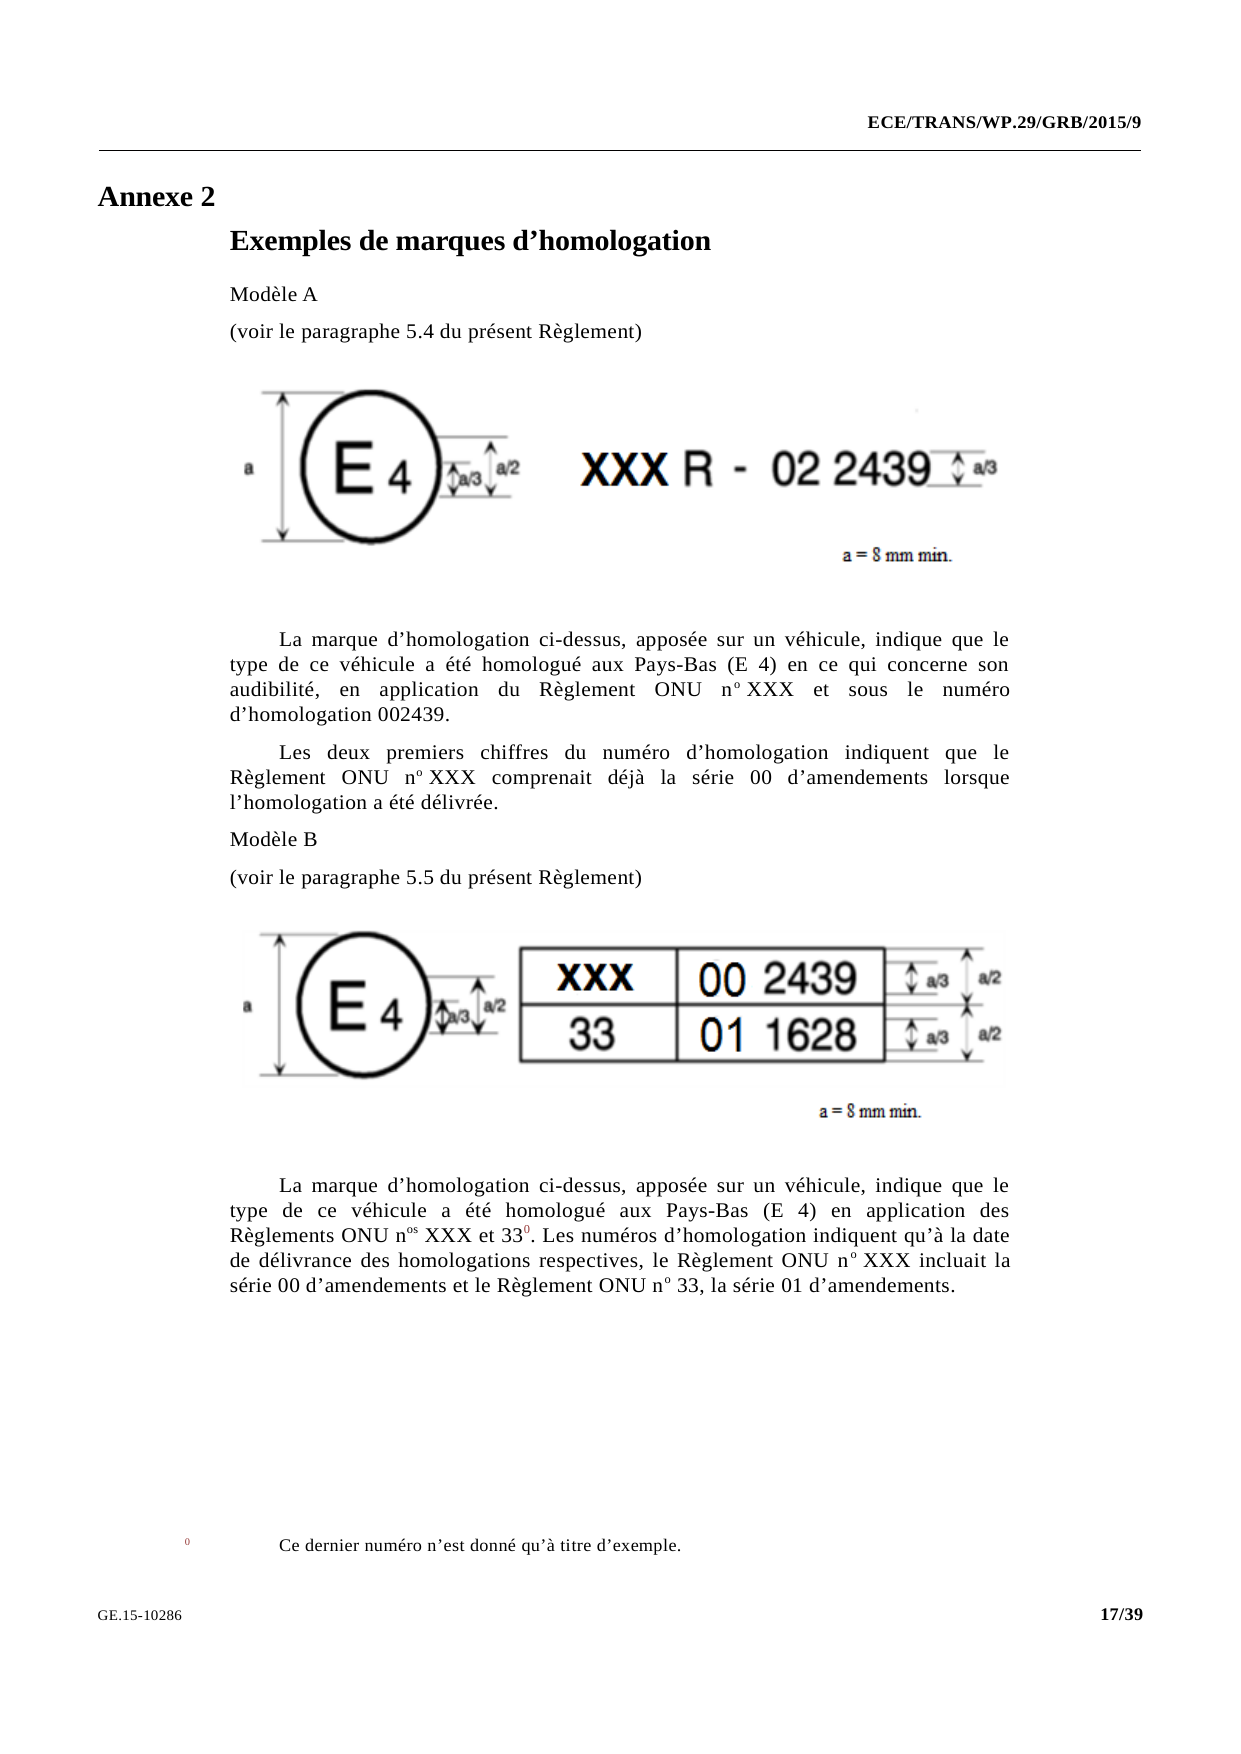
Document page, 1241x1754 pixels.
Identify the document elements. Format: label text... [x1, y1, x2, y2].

text Exemples de marques d’homologation [97, 225, 1011, 256]
text La marque d’homologation ci-dessus, apposée sur un véhicule, indique que le type de ce véhicule a été homologué aux Pays-Bas (E 4) en ce qui concerne son audibilité, en application du Règlement ONU no XXX et sous le numéro d’homologation 002439. [229, 627, 1011, 727]
text La marque d’homologation ci-dessus, apposée sur un véhicule, indique que le type de ce véhicule a été homologué aux Pays-Bas (E 4) en application des Règlements ONU nos XXX et 33. Les numéros d’homologation indiquent qu’à la date de délivrance des homologations respectives, le Règlement ONU no XXX incluait la série 00 d’amendements et le Règlement ONU no 33, la série 01 d’amendements. [229, 1172, 1011, 1297]
text Les deux premiers chiffres du numéro d’homologation indiquent que le Règlement ONU no XXX comprenait déjà la série 00 d’amendements lorsque l’homologation a été délivrée. [229, 739, 1011, 814]
text (voir le paragraphe 5.5 du présent Règlement) [229, 864, 1011, 889]
text (voir le paragraphe 5.4 du présent Règlement) [229, 319, 1011, 344]
picture [229, 368, 1010, 590]
text Modèle A [229, 281, 1011, 306]
text Modèle B [229, 827, 1011, 852]
picture [229, 914, 1017, 1135]
text Annexe 2 [97, 181, 1011, 213]
